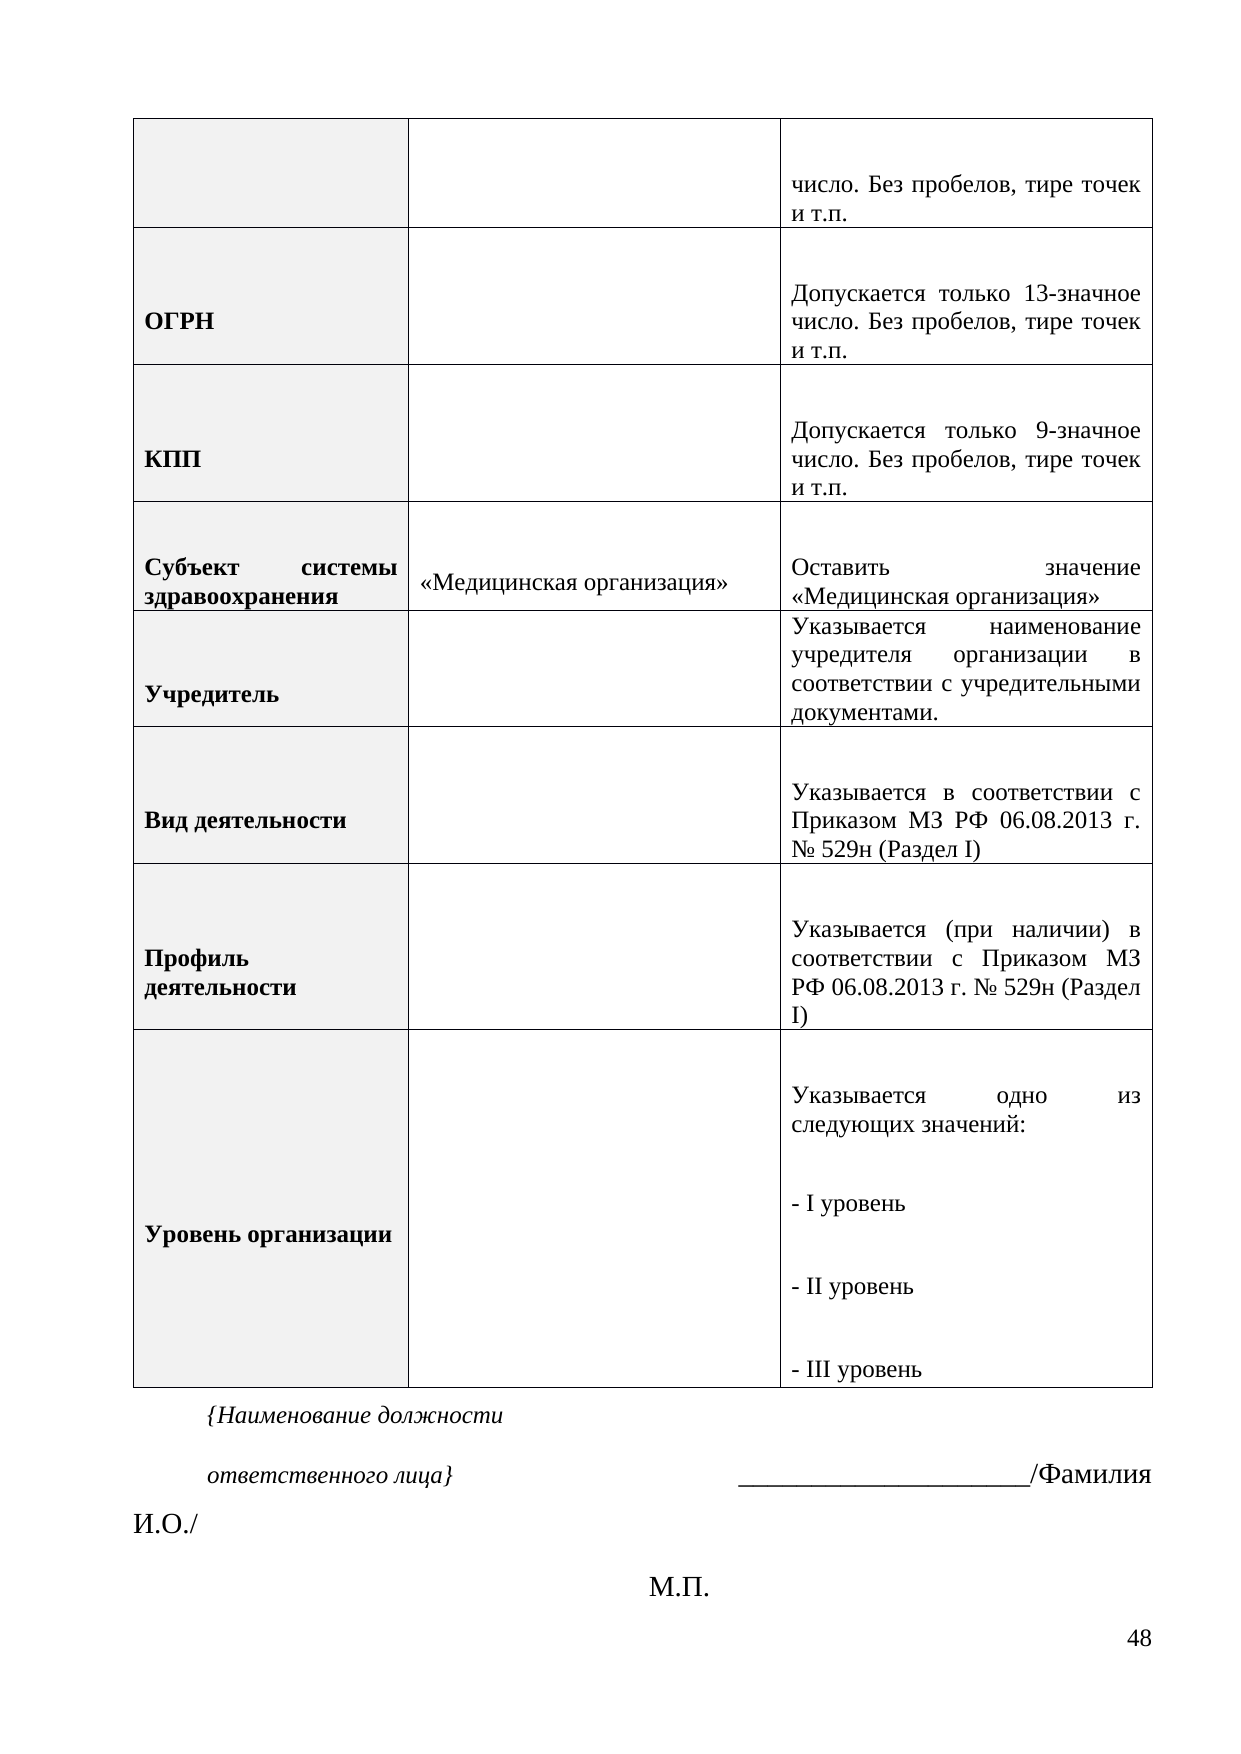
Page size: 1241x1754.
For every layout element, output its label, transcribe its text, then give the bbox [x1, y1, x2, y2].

table_cell Допускается только 13-значное число. Без пробелов, тире точек и т.п. [781, 228, 1152, 364]
table_cell Указывается одно из следующих значений: - I уровень - II уровень - III уровень [781, 1030, 1152, 1387]
text {Наименование должности [133, 1400, 1152, 1429]
table_cell Субъект системы здравоохранения [134, 502, 408, 610]
table_cell Вид деятельности [134, 727, 408, 863]
table_cell [409, 727, 780, 863]
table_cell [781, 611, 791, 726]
text М.П. [133, 1569, 1152, 1603]
table_cell Указывается (при наличии) в соответствии с Приказом МЗ РФ 06.08.2013 г. № 529н (Раздел I) [781, 864, 1152, 1029]
table_cell [409, 1030, 780, 1387]
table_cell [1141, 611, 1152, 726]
table_cell [409, 228, 780, 364]
table_cell ОГРН [134, 228, 408, 364]
text ответственного лица} ____________________/Фамилия И.О./ [133, 1456, 1152, 1540]
table_cell [409, 864, 780, 1029]
table_cell Профиль деятельности [134, 864, 408, 1029]
table_cell [409, 611, 780, 726]
table_cell «Медицинская организация» [409, 502, 780, 610]
table_cell Оставить значение «Медицинская организация» [781, 502, 1152, 610]
table_cell ИНН [134, 119, 408, 227]
table_cell Учредитель [134, 611, 408, 726]
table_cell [781, 119, 1152, 227]
table_cell [409, 365, 780, 501]
table_cell Допускается только 9-значное число. Без пробелов, тире точек и т.п. [781, 365, 1152, 501]
table_cell [409, 119, 780, 227]
table_cell КПП [134, 365, 408, 501]
table_cell Указывается в соответствии с Приказом МЗ РФ 06.08.2013 г. № 529н (Раздел I) [781, 727, 1152, 863]
table_cell Уровень организации [134, 1030, 408, 1387]
